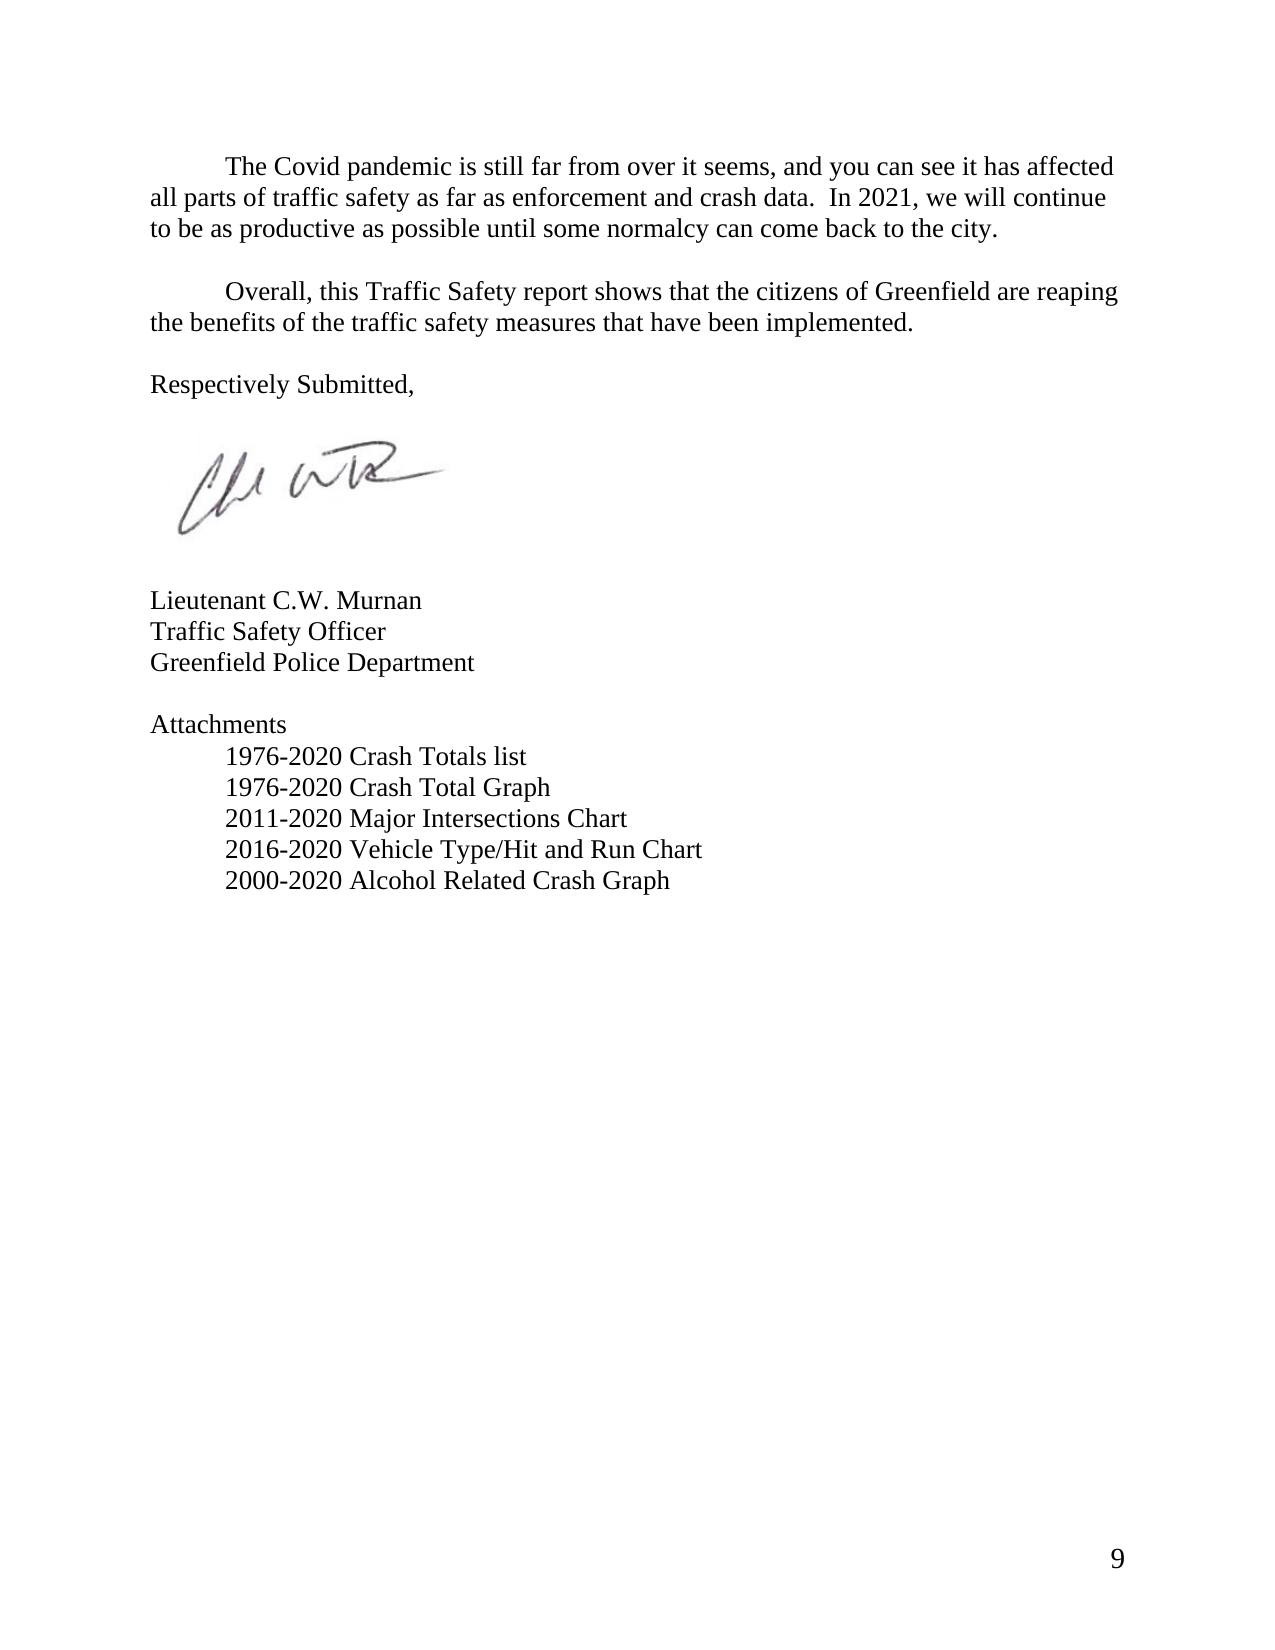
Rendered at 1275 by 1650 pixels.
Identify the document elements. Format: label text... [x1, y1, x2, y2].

text 1976-2020 Crash Total Graph [150, 771, 1125, 802]
text 2016-2020 Vehicle Type/Hit and Run Chart [150, 833, 1125, 864]
text The Covid pandemic is still far from over it seems, and you can see it has affected all parts of traffic safety as far as enforcement and crash data. In 2021, we will continue to be as productive as possible until some normalcy can come back to the city. [150, 150, 1125, 243]
text Attachments [150, 708, 1125, 740]
text Greenfield Police Department [150, 646, 1125, 677]
text Respectively Submitted, [150, 368, 1125, 399]
text 1976-2020 Crash Totals list [150, 740, 1125, 771]
text Lieutenant C.W. Murnan [150, 584, 1125, 615]
text 2011-2020 Major Intersections Chart [150, 802, 1125, 833]
text Traffic Safety Officer [150, 615, 1125, 646]
text Overall, this Traffic Safety report shows that the citizens of Greenfield are reaping the benefits of the traffic safety measures that have been implemented. [150, 274, 1125, 337]
text 2000-2020 Alcohol Related Crash Graph [150, 864, 1125, 895]
